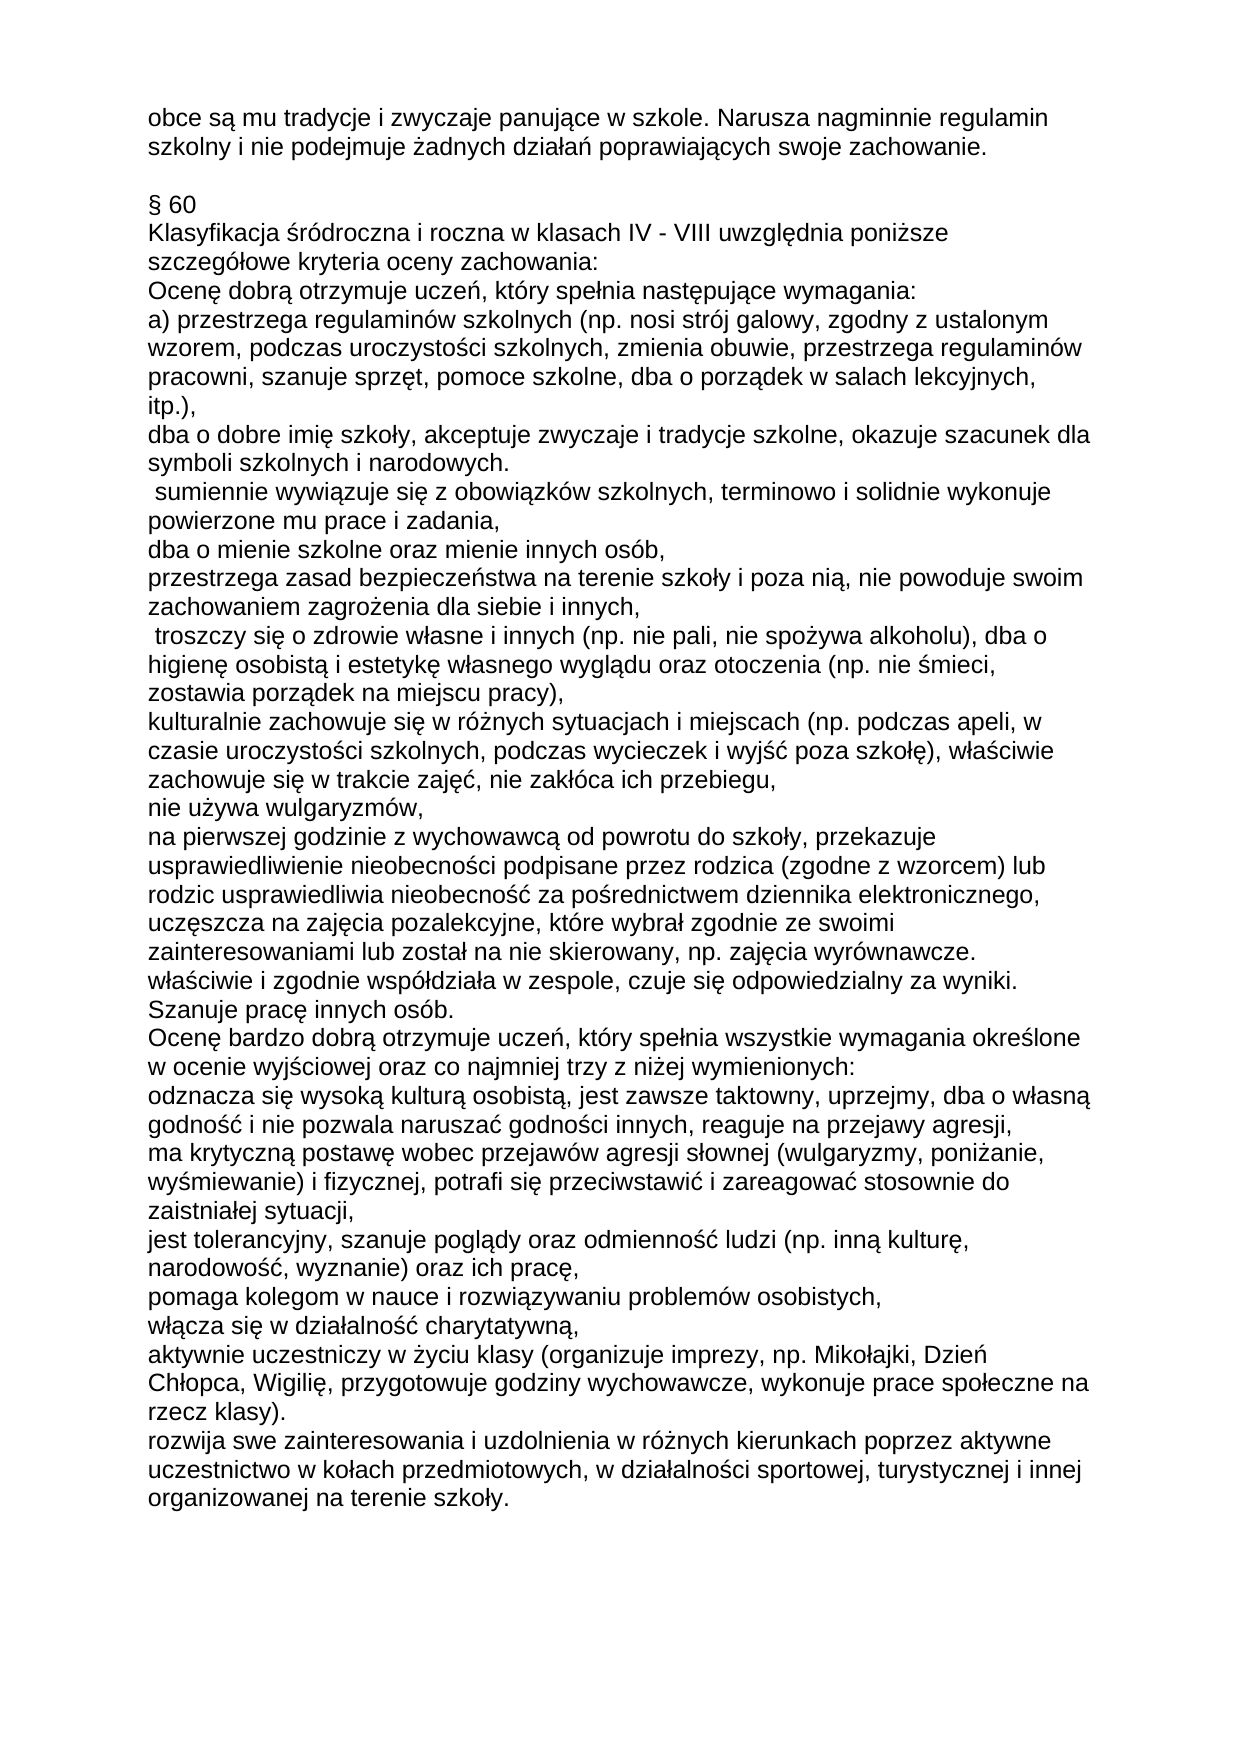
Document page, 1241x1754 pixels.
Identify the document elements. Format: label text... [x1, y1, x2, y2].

text dba o dobre imię szkoły, akceptuje zwyczaje i tradycje szkolne, okazuje szacunek dla symboli szkolnych i narodowych. [148, 420, 1093, 477]
text uczęszcza na zajęcia pozalekcyjne, które wybrał zgodnie ze swoimi zainteresowaniami lub został na nie skierowany, np. zajęcia wyrównawcze. [148, 908, 1093, 966]
text sumiennie wywiązuje się z obowiązków szkolnych, terminowo i solidnie wykonuje powierzone mu prace i zadania, [148, 477, 1093, 535]
text troszczy się o zdrowie własne i innych (np. nie pali, nie spożywa alkoholu), dba o higienę osobistą i estetykę własnego wyglądu oraz otoczenia (np. nie śmieci, zostawia porządek na miejscu pracy), [148, 621, 1093, 707]
text Ocenę bardzo dobrą otrzymuje uczeń, który spełnia wszystkie wymagania określone w ocenie wyjściowej oraz co najmniej trzy z niżej wymienionych: [148, 1023, 1093, 1081]
text dba o mienie szkolne oraz mienie innych osób, [148, 535, 1093, 563]
text włącza się w działalność charytatywną, [148, 1311, 1093, 1340]
text przestrzega zasad bezpieczeństwa na terenie szkoły i poza nią, nie powoduje swoim zachowaniem zagrożenia dla siebie i innych, [148, 563, 1093, 621]
text aktywnie uczestniczy w życiu klasy (organizuje imprezy, np. Mikołajki, Dzień Chłopca, Wigilię, przygotowuje godziny wychowawcze, wykonuje prace społeczne na rzecz klasy). [148, 1340, 1093, 1426]
text właściwie i zgodnie współdziała w zespole, czuje się odpowiedzialny za wyniki. Szanuje pracę innych osób. [148, 966, 1093, 1023]
text pomaga kolegom w nauce i rozwiązywaniu problemów osobistych, [148, 1282, 1093, 1311]
text rozwija swe zainteresowania i uzdolnienia w różnych kierunkach poprzez aktywne uczestnictwo w kołach przedmiotowych, w działalności sportowej, turystycznej i innej organizowanej na terenie szkoły. [148, 1426, 1093, 1512]
text a) przestrzega regulaminów szkolnych (np. nosi strój galowy, zgodny z ustalonym wzorem, podczas uroczystości szkolnych, zmienia obuwie, przestrzega regulaminów pracowni, szanuje sprzęt, pomoce szkolne, dba o porządek w salach lekcyjnych, itp.), [148, 305, 1093, 420]
text § 60 [148, 190, 1093, 218]
text odznacza się wysoką kulturą osobistą, jest zawsze taktowny, uprzejmy, dba o własną godność i nie pozwala naruszać godności innych, reaguje na przejawy agresji, [148, 1081, 1093, 1138]
text nie używa wulgaryzmów, [148, 793, 1093, 822]
text ma krytyczną postawę wobec przejawów agresji słownej (wulgaryzmy, poniżanie, wyśmiewanie) i fizycznej, potrafi się przeciwstawić i zareagować stosownie do zaistniałej sytuacji, [148, 1138, 1093, 1225]
text jest tolerancyjny, szanuje poglądy oraz odmienność ludzi (np. inną kulturę, narodowość, wyznanie) oraz ich pracę, [148, 1225, 1093, 1282]
text Ocenę dobrą otrzymuje uczeń, który spełnia następujące wymagania: [148, 276, 1093, 305]
text na pierwszej godzinie z wychowawcą od powrotu do szkoły, przekazuje usprawiedliwienie nieobecności podpisane przez rodzica (zgodne z wzorcem) lub rodzic usprawiedliwia nieobecność za pośrednictwem dziennika elektronicznego, [148, 822, 1093, 908]
text kulturalnie zachowuje się w różnych sytuacjach i miejscach (np. podczas apeli, w czasie uroczystości szkolnych, podczas wycieczek i wyjść poza szkołę), właściwie zachowuje się w trakcie zajęć, nie zakłóca ich przebiegu, [148, 707, 1093, 793]
text Klasyfikacja śródroczna i roczna w klasach IV - VIII uwzględnia poniższe szczegółowe kryteria oceny zachowania: [148, 218, 1093, 276]
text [148, 103, 1093, 161]
